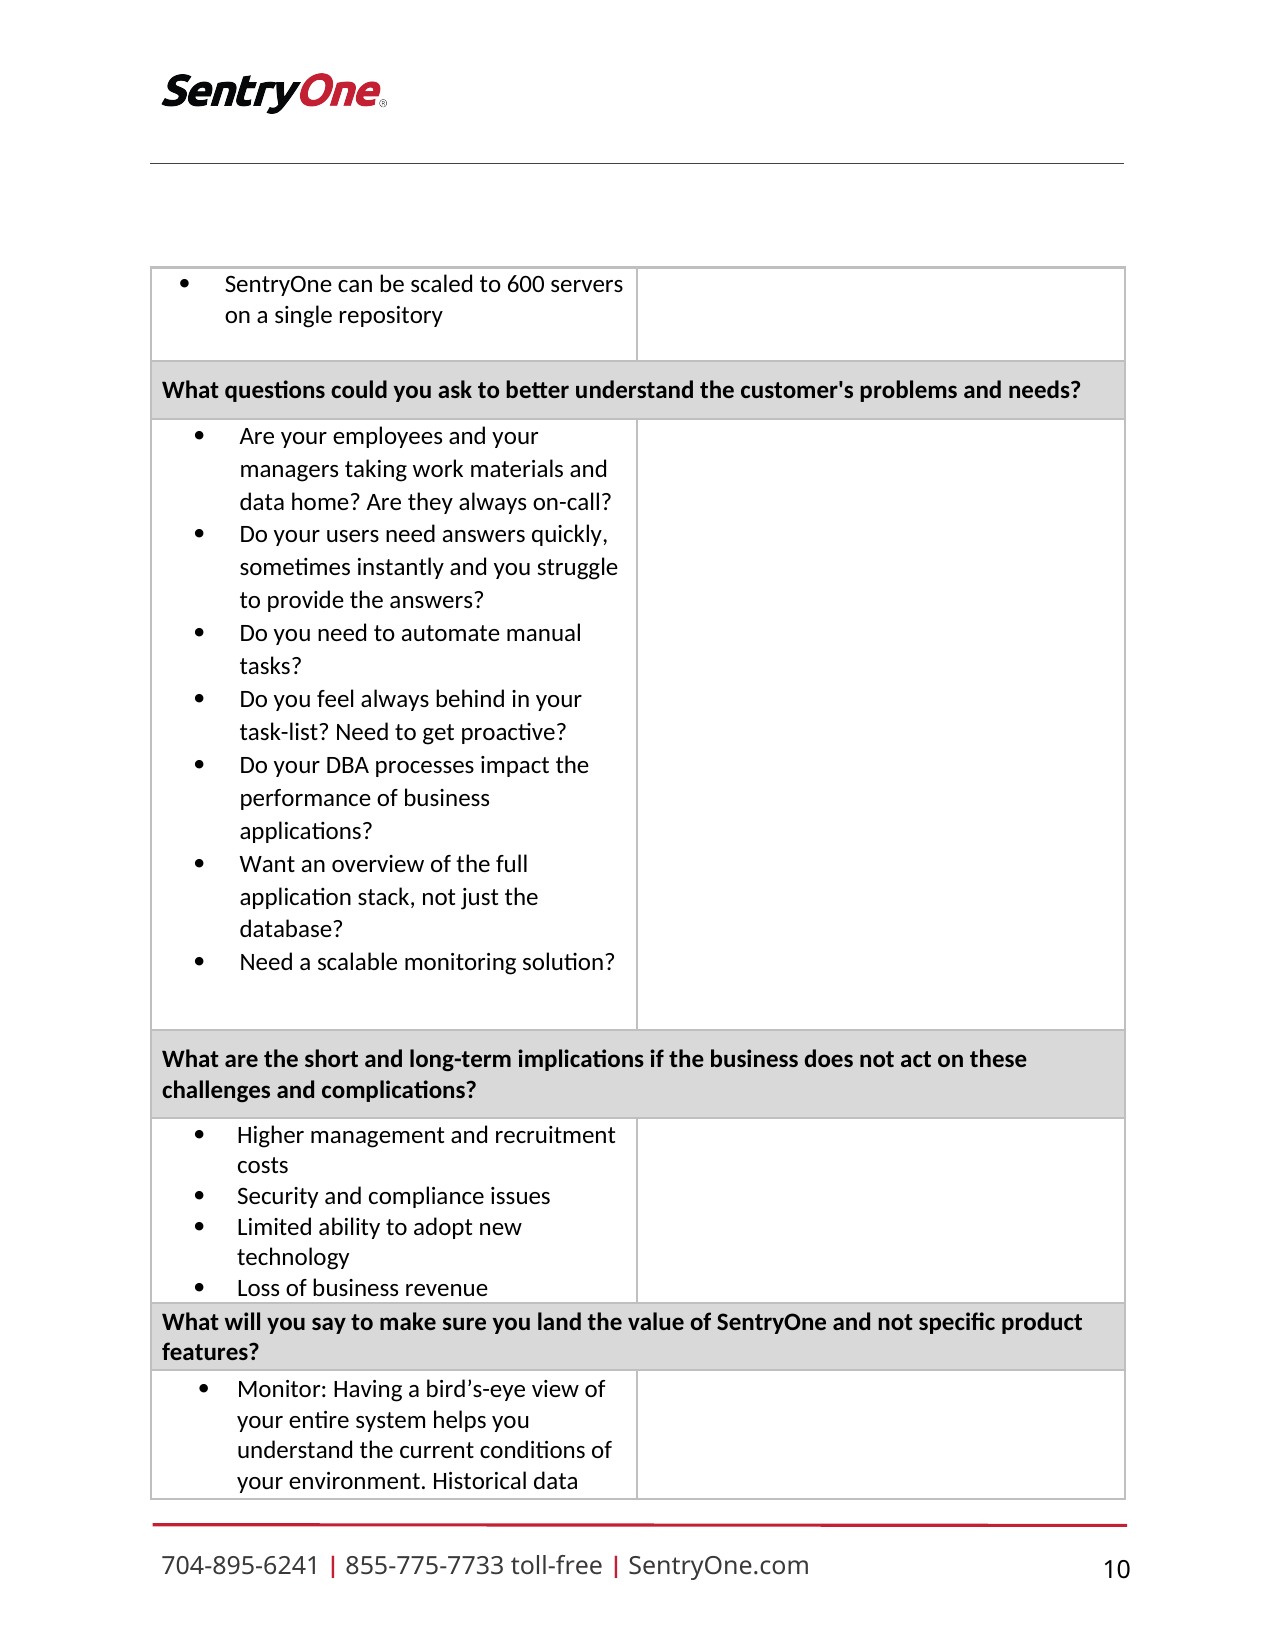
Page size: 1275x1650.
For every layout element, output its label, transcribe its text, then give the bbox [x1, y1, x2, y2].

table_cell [152, 1371, 636, 1498]
table_cell [638, 1371, 1124, 1498]
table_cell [152, 269, 636, 360]
table_cell What questions could you ask to better understand the customer's problems and needs? [152, 362, 1124, 418]
table_cell [638, 1119, 1124, 1302]
table_cell Are your employees and your managers taking work materials and data home? Are they always on-call? Do your users need answers quickly, sometimes instantly and you struggle to provide the answers? Do you need to automate manual tasks? Do you feel always behind in your task-list? Need to get proactive? Do your DBA processes impact the performance of business applications? Want an overview of the full application stack, not just the database? Need a scalable monitoring solution? [152, 420, 636, 1029]
table_cell What are the short and long-term implications if the business does not act on these challenges and complications? [152, 1031, 1124, 1117]
picture [161, 73, 387, 114]
table_cell Higher management and recruitment costs Security and compliance issues Limited ability to adopt new technology Loss of business revenue [152, 1119, 636, 1302]
table_cell [638, 269, 1124, 360]
table_cell What will you say to make sure you land the value of SentryOne and not specific product features? [152, 1304, 1124, 1369]
table_cell [638, 420, 1124, 1029]
